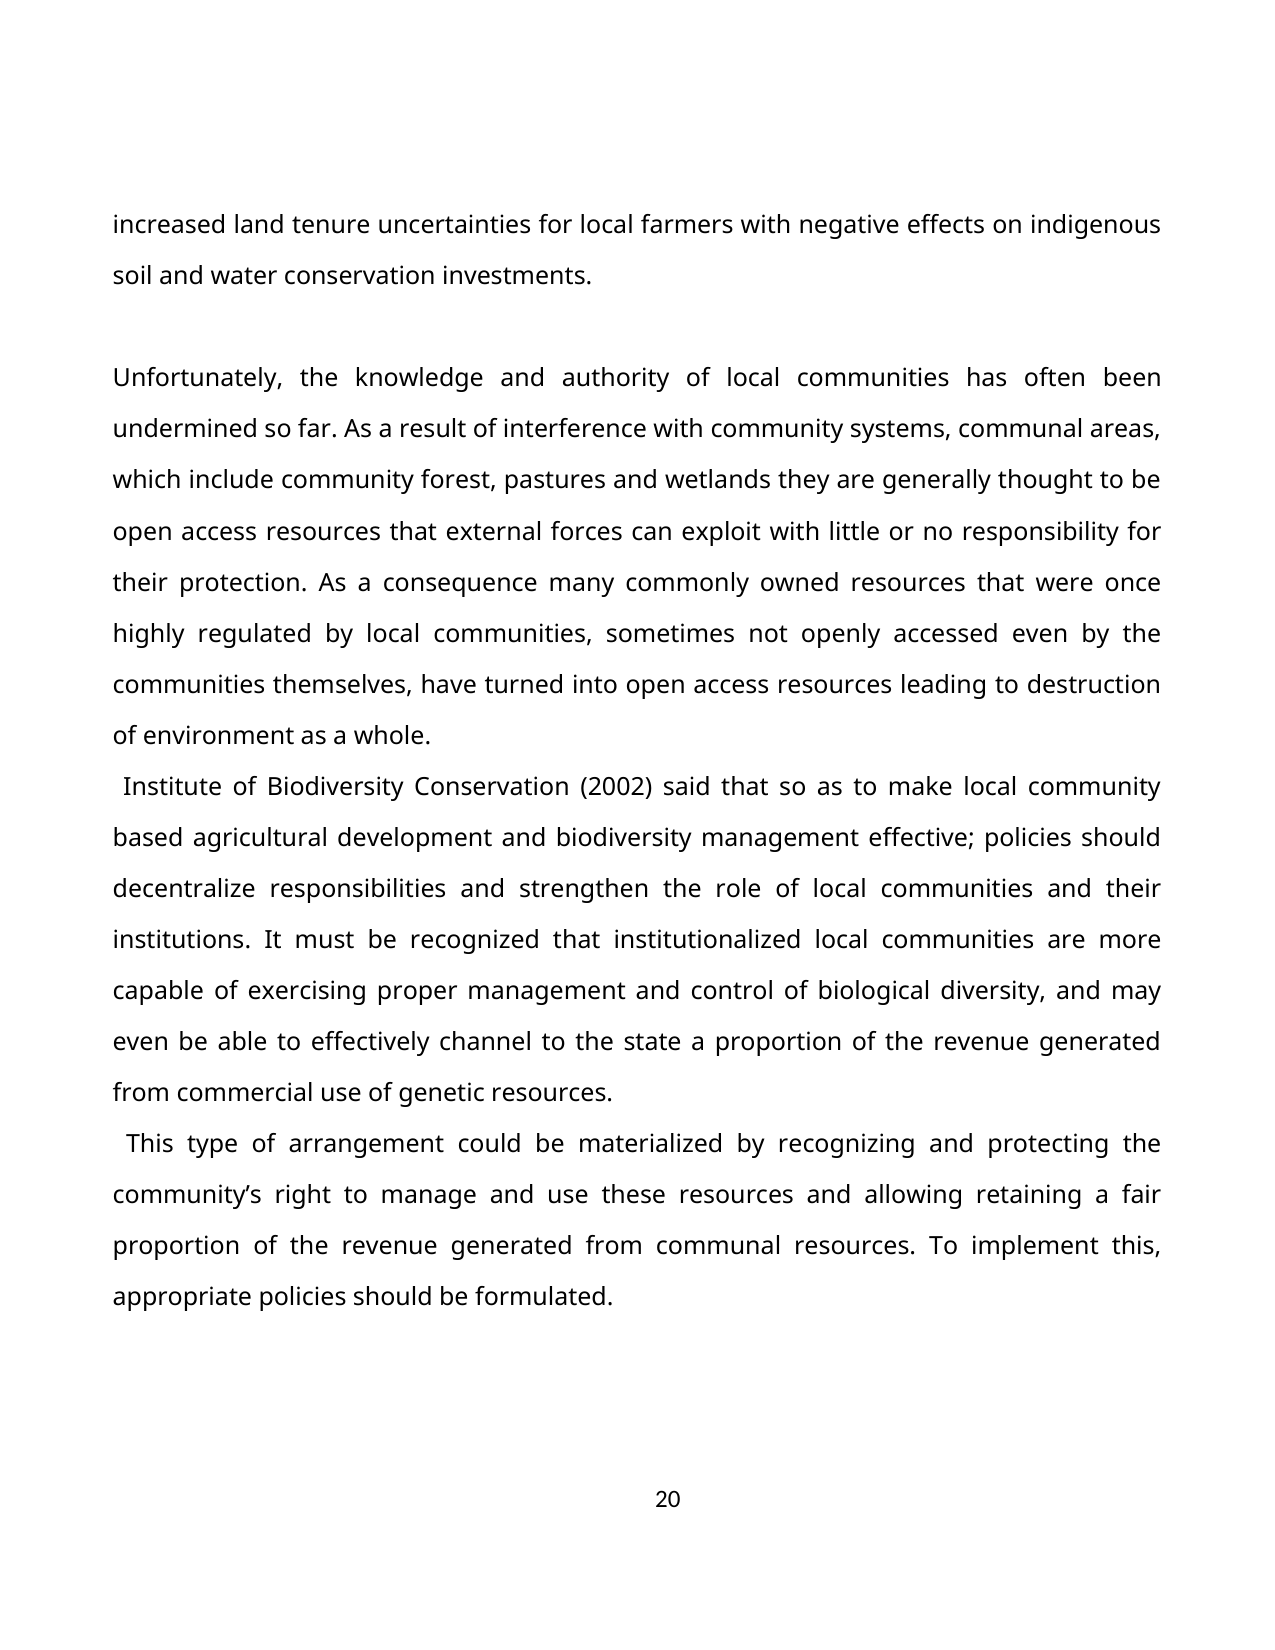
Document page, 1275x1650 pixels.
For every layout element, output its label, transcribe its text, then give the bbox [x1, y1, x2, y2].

text Unfortunately, the knowledge and authority of local communities has often been undermined so far. As a result of interference with community systems, communal areas, which include community forest, pastures and wetlands they are generally thought to be open access resources that external forces can exploit with little or no responsibility for their protection. As a consequence many commonly owned resources that were once highly regulated by local communities, sometimes not openly accessed even by the communities themselves, have turned into open access resources leading to destruction of environment as a whole. [112, 360, 1162, 751]
text Institute of Biodiversity Conservation (2002) said that so as to make local community based agricultural development and biodiversity management effective; policies should decentralize responsibilities and strengthen the role of local communities and their institutions. It must be recognized that institutionalized local communities are more capable of exercising proper management and control of biological diversity, and may even be able to effectively channel to the state a proportion of the revenue generated from commercial use of genetic resources. [112, 768, 1162, 1109]
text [112, 207, 1162, 292]
text This type of arrangement could be materialized by recognizing and protecting the community’s right to manage and use these resources and allowing retaining a fair proportion of the revenue generated from communal resources. To implement this, appropriate policies should be formulated. [112, 1126, 1162, 1313]
